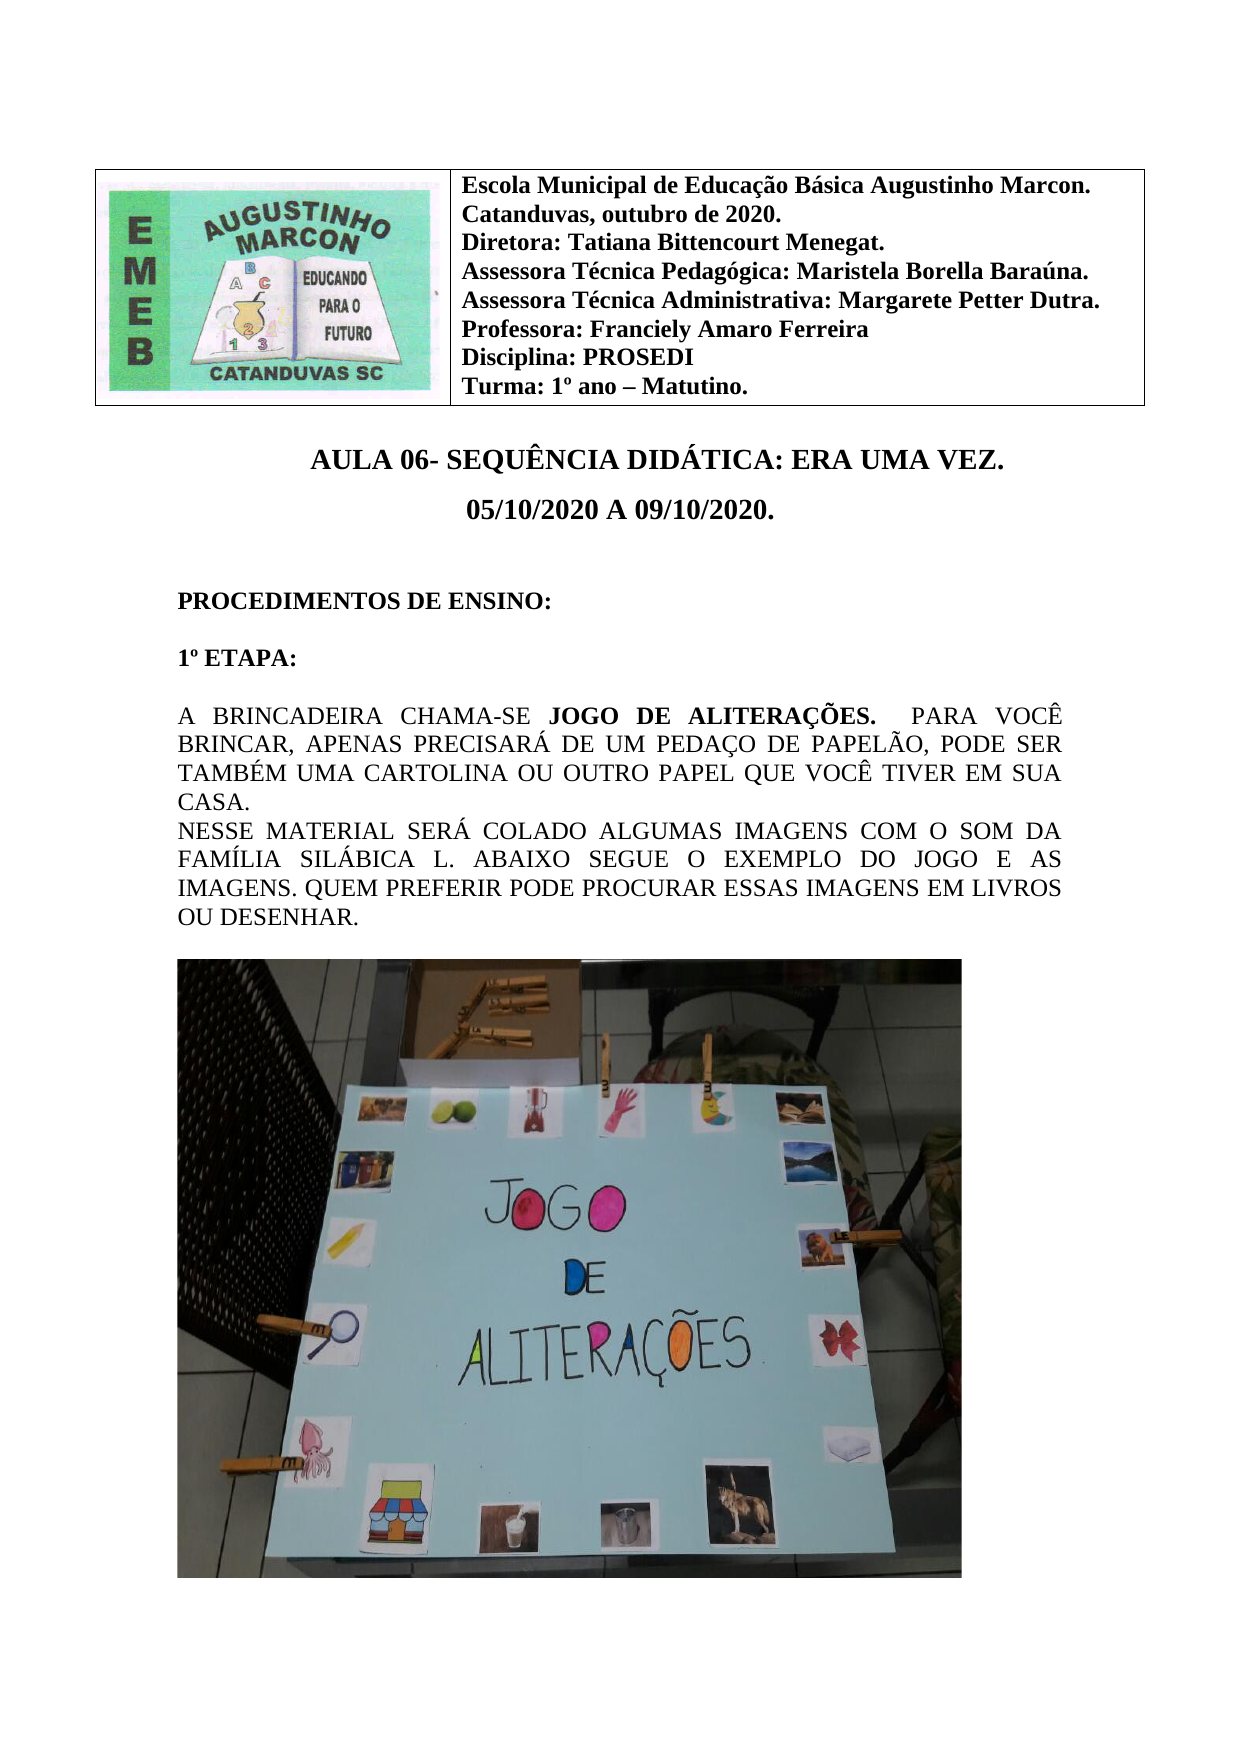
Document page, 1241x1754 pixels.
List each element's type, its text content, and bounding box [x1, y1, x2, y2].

text AULA 06- SEQUÊNCIA DIDÁTICA: ERA UMA VEZ. [177, 442, 1063, 476]
table_header [96, 170, 450, 405]
picture [177, 959, 962, 1578]
text 05/10/2020 A 09/10/2020. [177, 492, 1063, 526]
text 1º ETAPA: [177, 643, 1063, 672]
text PROCEDIMENTOS DE ENSINO: [177, 586, 1063, 614]
picture [97, 182, 440, 399]
text NESSE MATERIAL SERÁ COLADO ALGUMAS IMAGENS COM O SOM DA FAMÍLIA SILÁBICA L. ABAIXO SEGUE O EXEMPLO DO JOGO E AS IMAGENS. QUEM PREFERIR PODE PROCURAR ESSAS IMAGENS EM LIVROS OU DESENHAR. [177, 816, 1063, 931]
text A BRINCADEIRA CHAMA-SE JOGO DE ALITERAÇÕES. PARA VOCÊ BRINCAR, APENAS PRECISARÁ DE UM PEDAÇO DE PAPELÃO, PODE SER TAMBÉM UMA CARTOLINA OU OUTRO PAPEL QUE VOCÊ TIVER EM SUA CASA. [177, 701, 1063, 816]
table_header Escola Municipal de Educação Básica Augustinho Marcon. Catanduvas, outubro de 2020. Diretora: Tatiana Bittencourt Menegat. Assessora Técnica Pedagógica: Maristela Borella Baraúna. Assessora Técnica Administrativa: Margarete Petter Dutra. Professora: Franciely Amaro Ferreira Disciplina: PROSEDI Turma: 1º ano – Matutino. [451, 170, 1144, 405]
